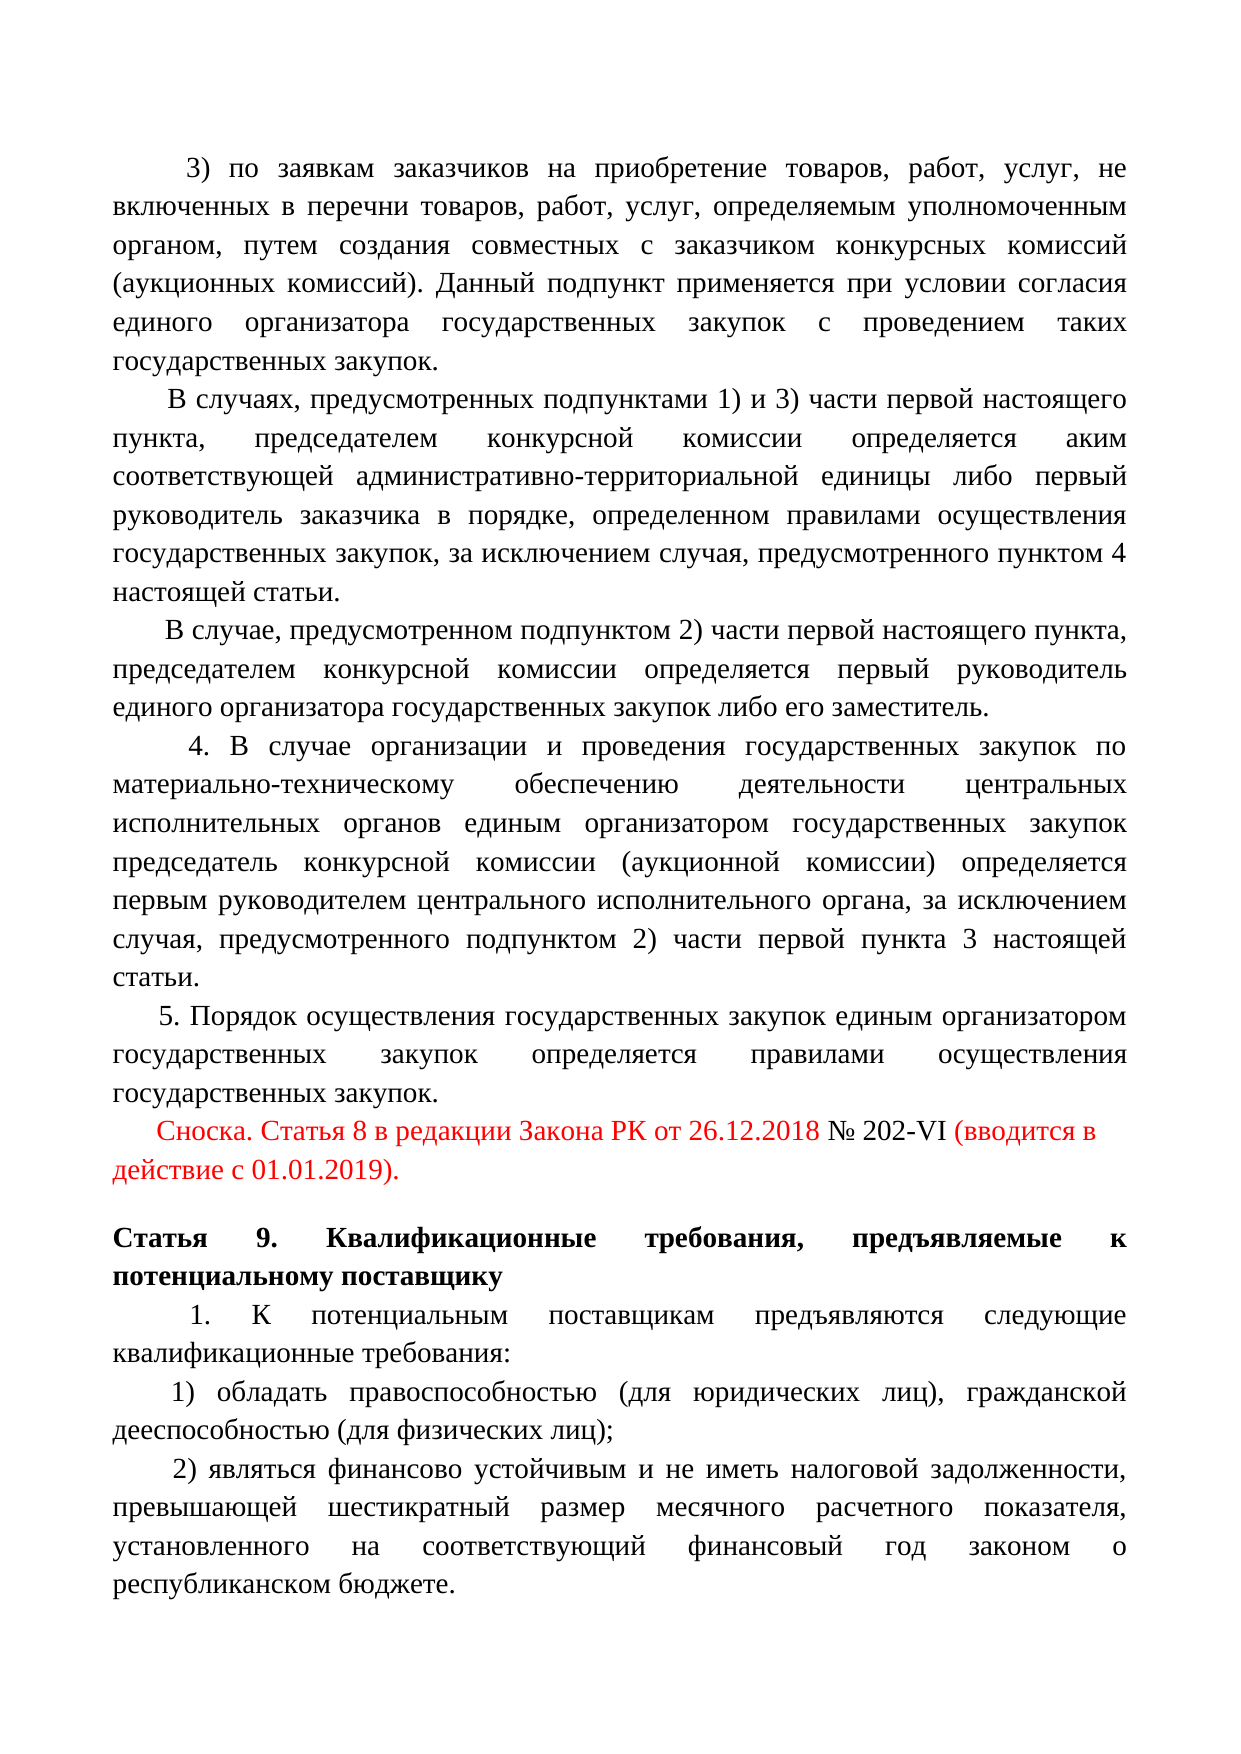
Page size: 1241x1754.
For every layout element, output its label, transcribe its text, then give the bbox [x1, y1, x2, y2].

text Статья 9. Квалификационные требования, предъявляемые к потенциальному поставщику [112, 1220, 1128, 1292]
text В случаях, предусмотренных подпунктами 1) и 3) части первой настоящего пункта, председателем конкурсной комиссии определяется аким соответствующей административно-территориальной единицы либо первый руководитель заказчика в порядке, определенном правилами осуществления государственных закупок, за исключением случая, предусмотренного пунктом 4 настоящей статьи. [112, 381, 1128, 607]
text 4. В случае организации и проведения государственных закупок по материально-техническому обеспечению деятельности центральных исполнительных органов единым организатором государственных закупок председатель конкурсной комиссии (аукционной комиссии) определяется первым руководителем центрального исполнительного органа, за исключением случая, предусмотренного подпунктом 2) части первой пункта 3 настоящей статьи. [112, 728, 1128, 993]
text В случае, предусмотренном подпунктом 2) части первой настоящего пункта, председателем конкурсной комиссии определяется первый руководитель единого организатора государственных закупок либо его заместитель. [112, 612, 1128, 723]
text 2) являться финансово устойчивым и не иметь налоговой задолженности, превышающей шестикратный размер месячного расчетного показателя, установленного на соответствующий финансовый год законом о республиканском бюджете. [112, 1451, 1128, 1600]
text Сноска. Статья 8 в редакции Закона РК от 26.12.2018 № 202-VI (вводится в действие с 01.01.2019). [112, 1113, 1128, 1216]
text 1. К потенциальным поставщикам предъявляются следующие квалификационные требования: [112, 1297, 1128, 1369]
text 1) обладать правоспособностью (для юридических лиц), гражданской дееспособностью (для физических лиц); [112, 1374, 1128, 1446]
text 5. Порядок осуществления государственных закупок единым организатором государственных закупок определяется правилами осуществления государственных закупок. [112, 998, 1128, 1108]
text 3) по заявкам заказчиков на приобретение товаров, работ, услуг, не включенных в перечни товаров, работ, услуг, определяемым уполномоченным органом, путем создания совместных с заказчиком конкурсных комиссий (аукционных комиссий). Данный подпункт применяется при условии согласия единого организатора государственных закупок с проведением таких государственных закупок. [112, 150, 1128, 376]
